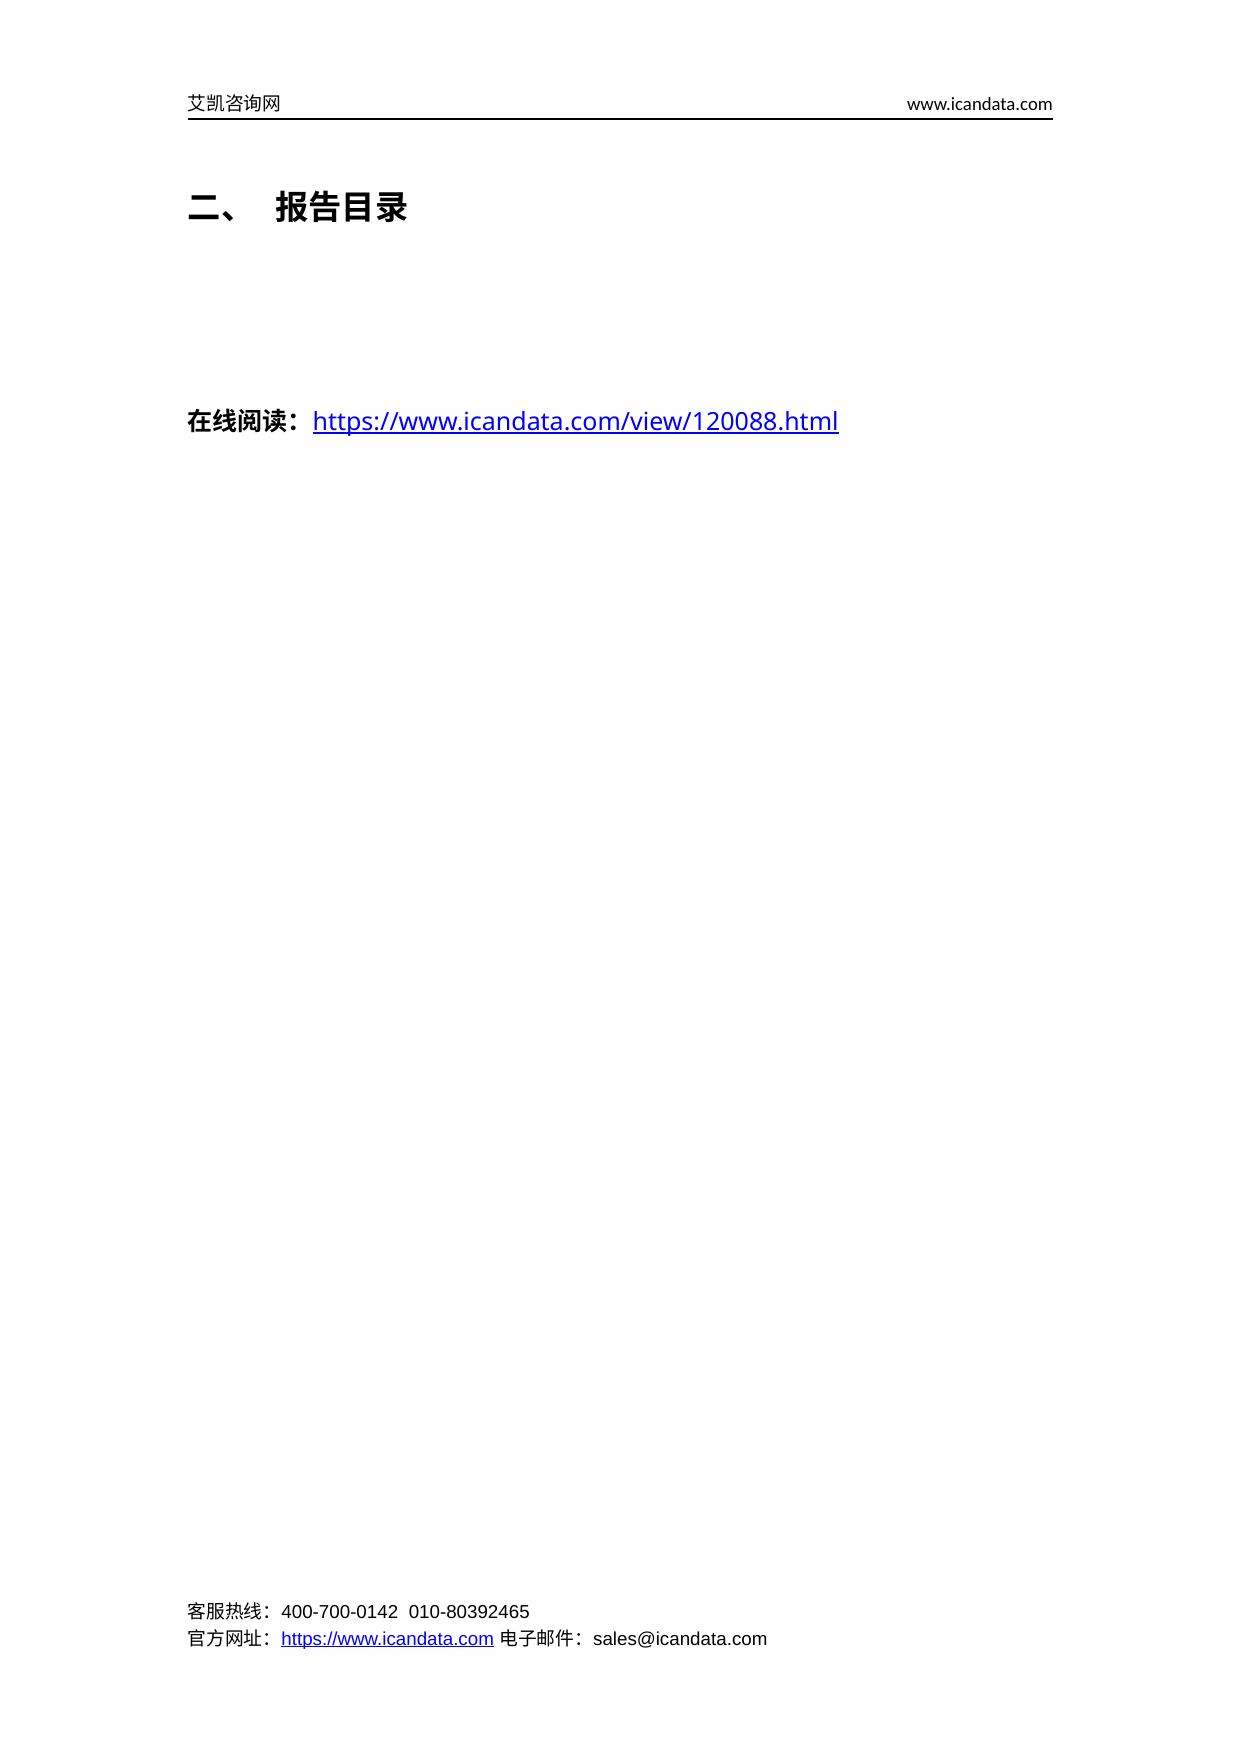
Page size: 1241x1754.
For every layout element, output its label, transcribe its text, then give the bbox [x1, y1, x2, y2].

text 在线阅读：https://www.icandata.com/view/120088.html [187, 387, 1053, 452]
subtitle 报告目录 [187, 172, 1053, 237]
